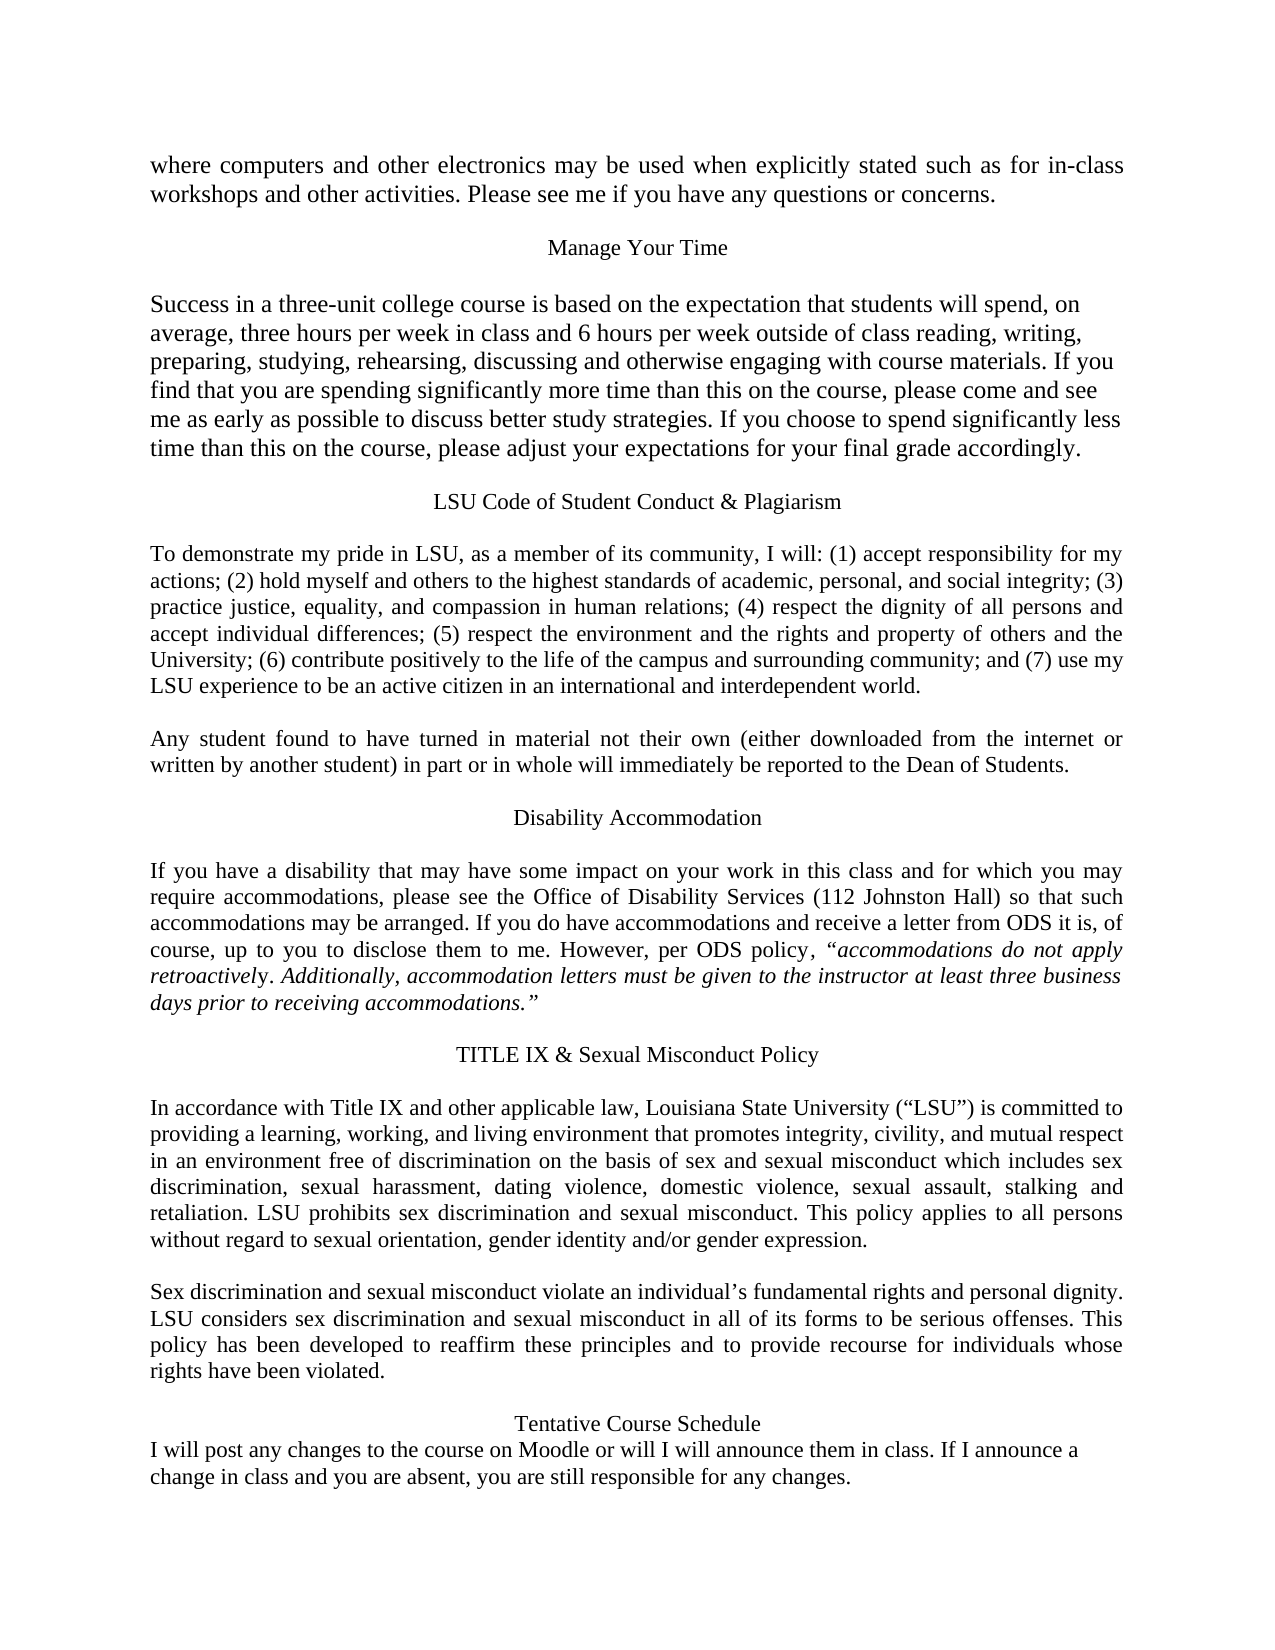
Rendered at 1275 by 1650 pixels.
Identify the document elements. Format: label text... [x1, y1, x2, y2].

text LSU Code of Student Conduct & Plagiarism [150, 488, 1125, 514]
text Manage Your Time [150, 234, 1125, 260]
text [150, 150, 1125, 207]
text If you have a disability that may have some impact on your work in this class and for which you may require accommodations, please see the Office of Disability Services (112 Johnston Hall) so that such accommodations may be arranged. If you do have accommodations and receive a letter from ODS it is, of course, up to you to disclose them to me. However, per ODS policy, “accommodations do not apply retroactively. Additionally, accommodation letters must be given to the instructor at least three business days prior to receiving accommodations.” [150, 857, 1125, 1015]
text I will post any changes to the course on Moodle or will I will announce them in class. If I announce a change in class and you are absent, you are still responsible for any changes. [150, 1437, 1125, 1489]
text In accordance with Title IX and other applicable law, Louisiana State University (“LSU”) is committed to providing a learning, working, and living environment that promotes integrity, civility, and mutual respect in an environment free of discrimination on the basis of sex and sexual misconduct which includes sex discrimination, sexual harassment, dating violence, domestic violence, sexual assault, stalking and retaliation. LSU prohibits sex discrimination and sexual misconduct. This policy applies to all persons without regard to sexual orientation, gender identity and/or gender expression. [150, 1094, 1125, 1252]
text Disability Accommodation [150, 804, 1125, 830]
text Sex discrimination and sexual misconduct violate an individual’s fundamental rights and personal dignity. LSU considers sex discrimination and sexual misconduct in all of its forms to be serious offenses. This policy has been developed to reaffirm these principles and to provide recourse for individuals whose rights have been violated. [150, 1278, 1125, 1384]
text To demonstrate my pride in LSU, as a member of its community, I will: (1) accept responsibility for my actions; (2) hold myself and others to the highest standards of academic, personal, and social integrity; (3) practice justice, equality, and compassion in human relations; (4) respect the dignity of all persons and accept individual differences; (5) respect the environment and the rights and property of others and the University; (6) contribute positively to the life of the campus and surrounding community; and (7) use my LSU experience to be an active citizen in an international and interdependent world. [150, 541, 1125, 699]
text Success in a three-unit college course is based on the expectation that students will spend, on average, three hours per week in class and 6 hours per week outside of class reading, writing, preparing, studying, rehearsing, discussing and otherwise engaging with course materials. If you find that you are spending significantly more time than this on the course, please come and see me as early as possible to discuss better study strategies. If you choose to spend significantly less time than this on the course, please adjust your expectations for your final grade accordingly. [150, 289, 1125, 461]
text TITLE IX & Sexual Misconduct Policy [150, 1041, 1125, 1068]
text Tentative Course Schedule [150, 1410, 1125, 1437]
text Any student found to have turned in material not their own (either downloaded from the internet or written by another student) in part or in whole will immediately be reported to the Dean of Students. [150, 725, 1125, 778]
